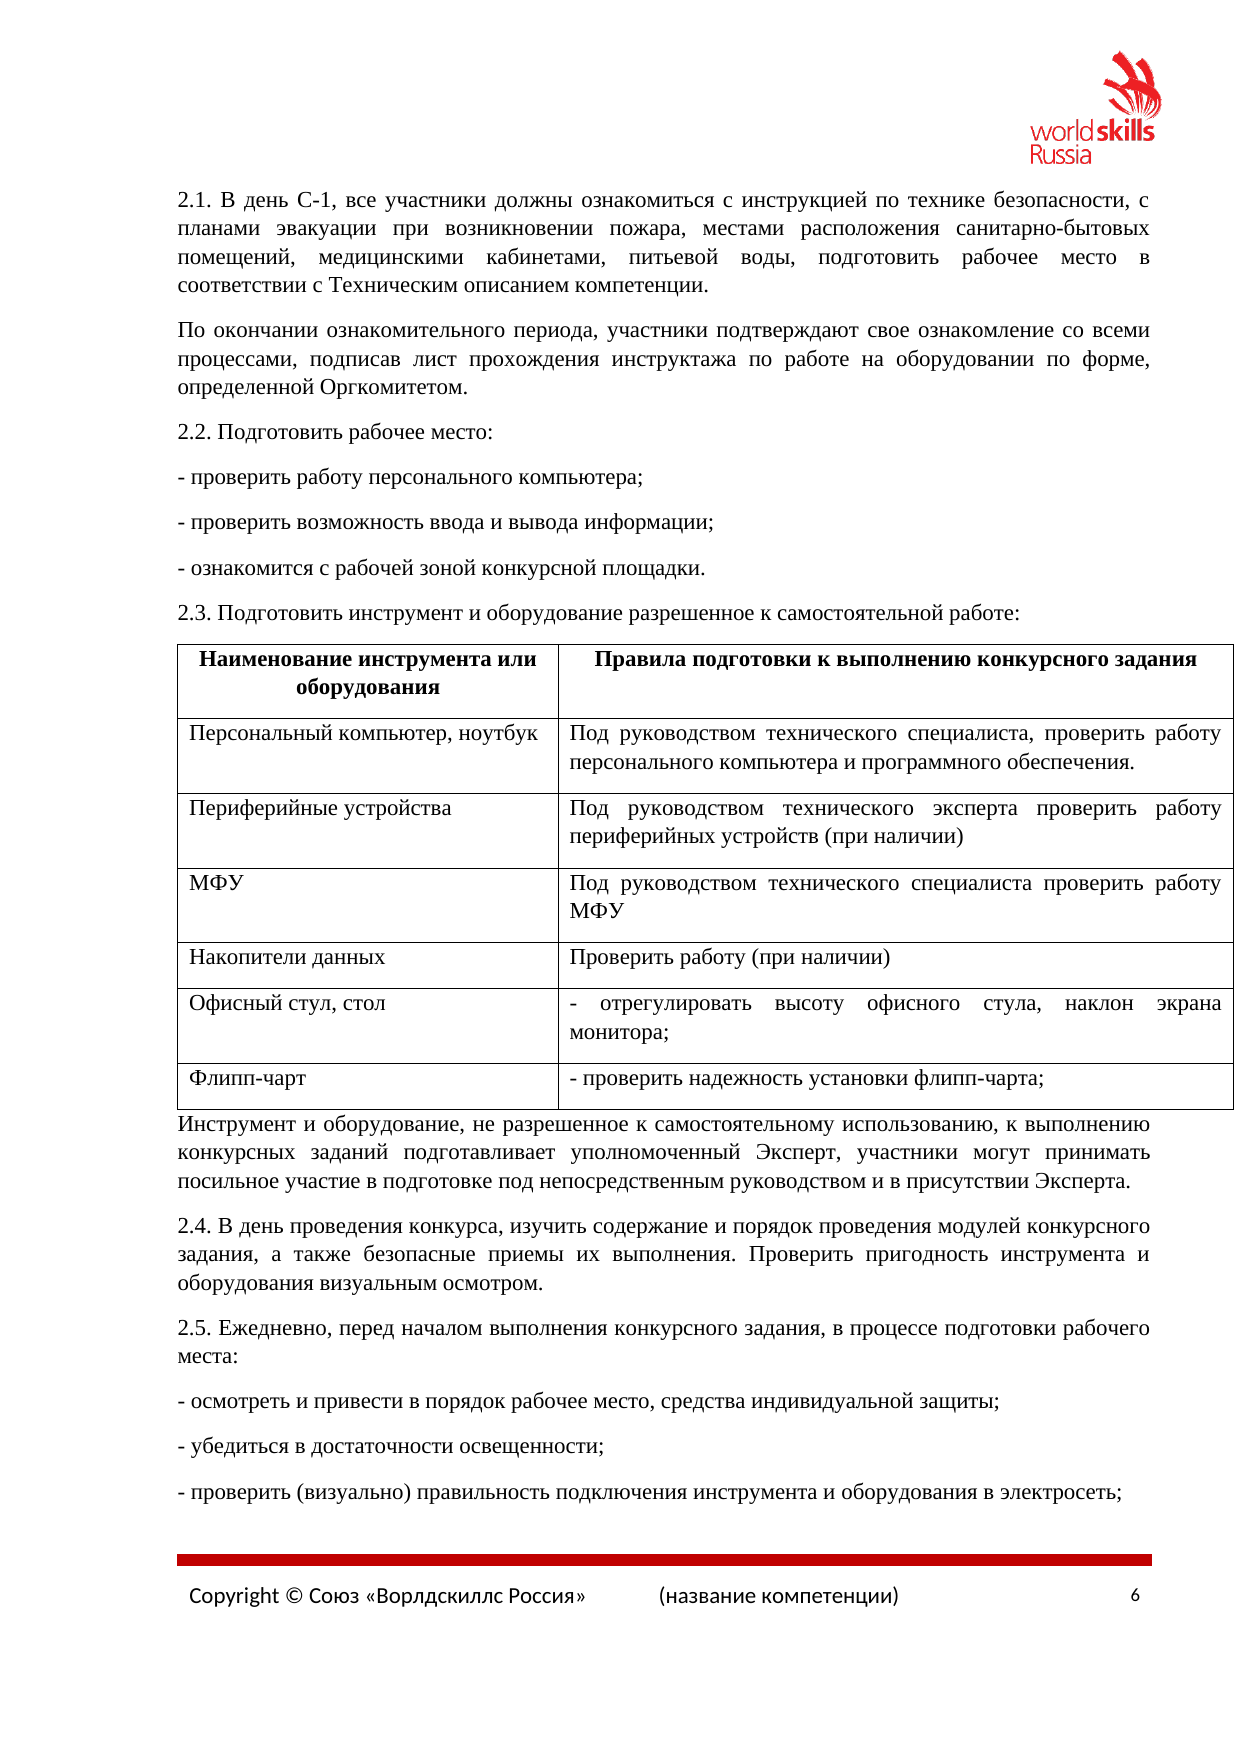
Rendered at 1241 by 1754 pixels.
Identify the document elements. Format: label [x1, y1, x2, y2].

picture [1030, 50, 1187, 164]
